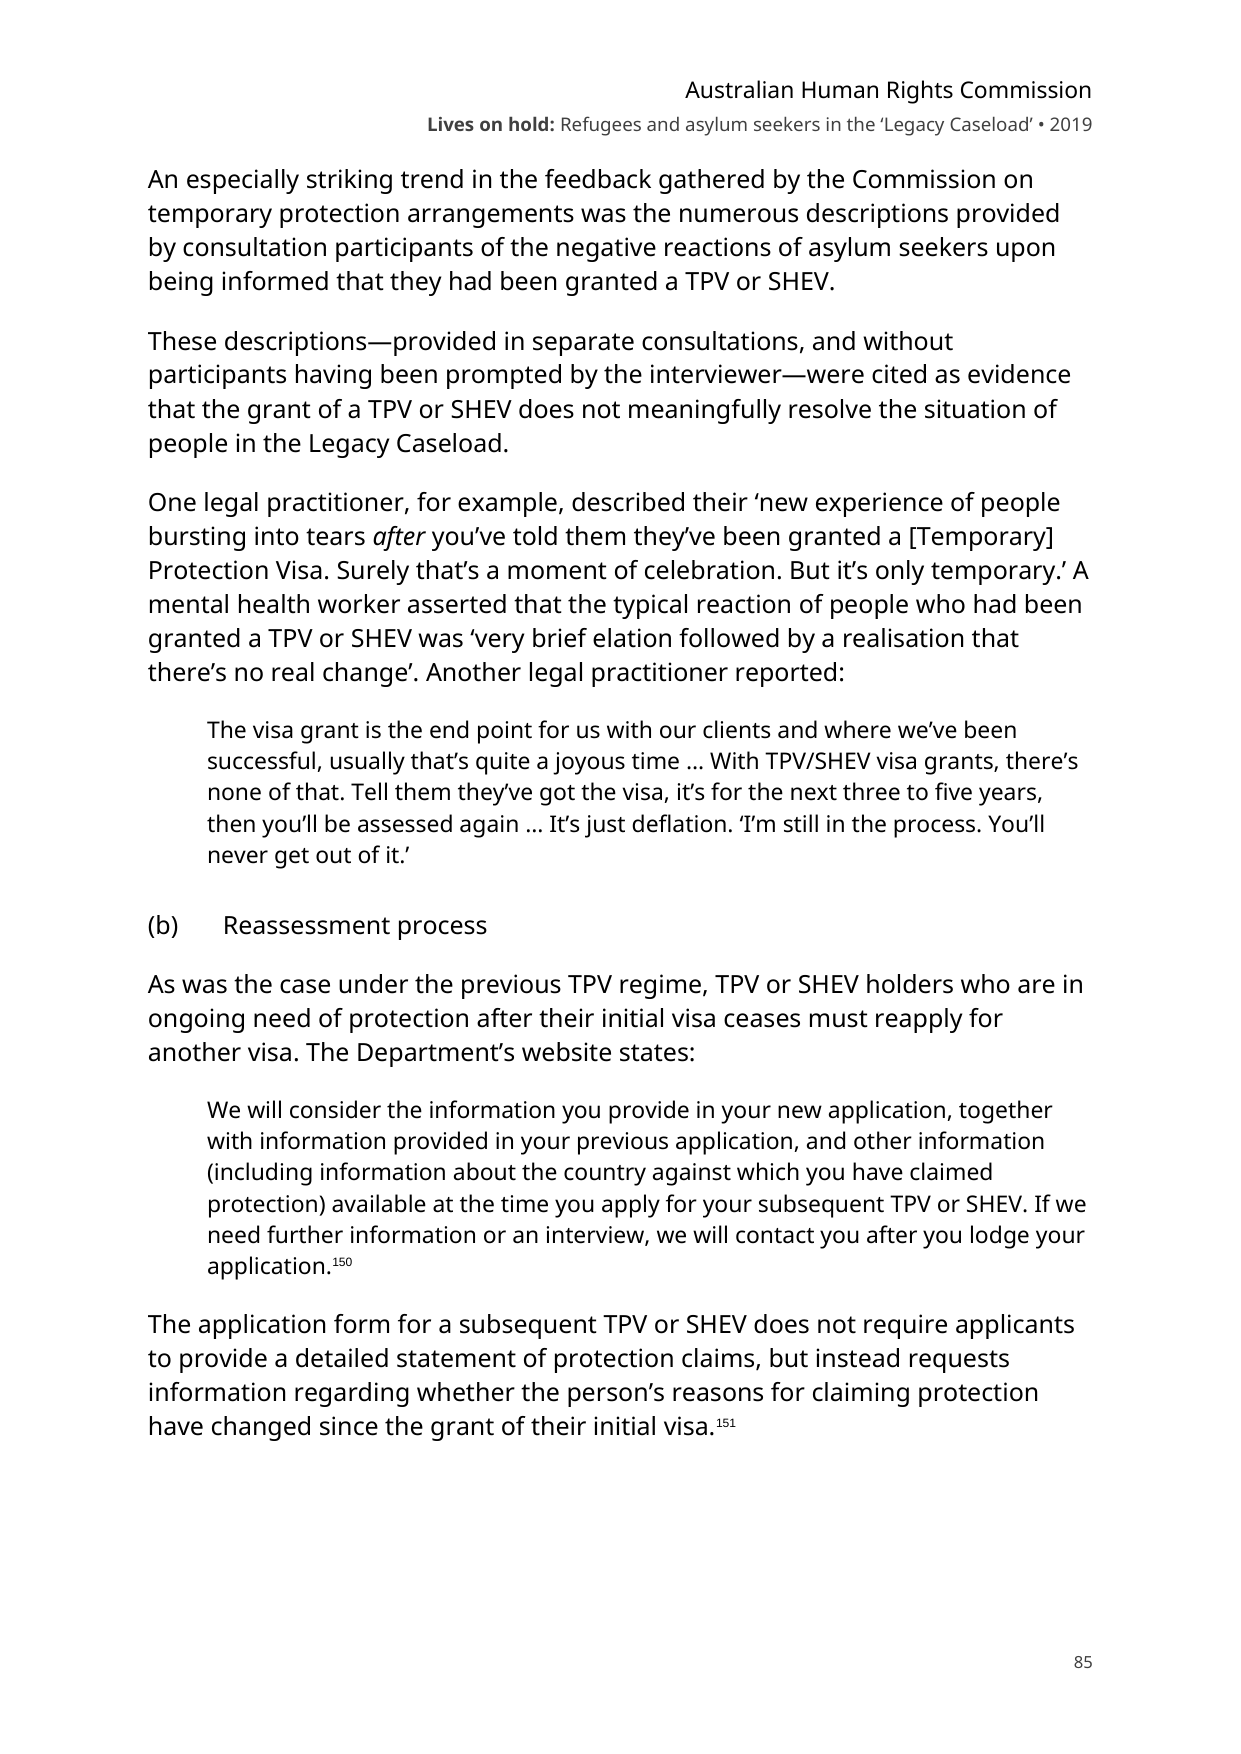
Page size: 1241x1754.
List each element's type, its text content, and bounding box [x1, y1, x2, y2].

subtitle Reassessment process [148, 907, 1092, 942]
text As was the case under the previous TPV regime, TPV or SHEV holders who are in ongoing need of protection after their initial visa ceases must reapply for another visa. The Department’s website states: [148, 967, 1092, 1069]
text The visa grant is the end point for us with our clients and where we’ve been successful, usually that’s quite a joyous time … With TPV/SHEV visa grants, there’s none of that. Tell them they’ve got the visa, it’s for the next three to five years, then you’ll be assessed again … It’s just deflation. ‘I’m still in the process. You’ll never get out of it.’ [207, 714, 1092, 870]
text The application form for a subsequent TPV or SHEV does not require applicants to provide a detailed statement of protection claims, but instead requests information regarding whether the person’s reasons for claiming protection have changed since the grant of their initial visa. [148, 1306, 1092, 1442]
text We will consider the information you provide in your new application, together with information provided in your previous application, and other information (including information about the country against which you have claimed protection) available at the time you apply for your subsequent TPV or SHEV. If we need further information or an interview, we will contact you after you lodge your application. [207, 1094, 1092, 1281]
text An especially striking trend in the feedback gathered by the Commission on temporary protection arrangements was the numerous descriptions provided by consultation participants of the negative reactions of asylum seekers upon being informed that they had been granted a TPV or SHEV. [148, 162, 1092, 298]
text These descriptions—provided in separate consultations, and without participants having been prompted by the interviewer—were cited as evidence that the grant of a TPV or SHEV does not meaningfully resolve the situation of people in the Legacy Caseload. [148, 323, 1092, 459]
text One legal practitioner, for example, described their ‘new experience of people bursting into tears after you’ve told them they’ve been granted a [Temporary] Protection Visa. Surely that’s a moment of celebration. But it’s only temporary.’ A mental health worker asserted that the typical reaction of people who had been granted a TPV or SHEV was ‘very brief elation followed by a realisation that there’s no real change’. Another legal practitioner reported: [148, 484, 1092, 689]
